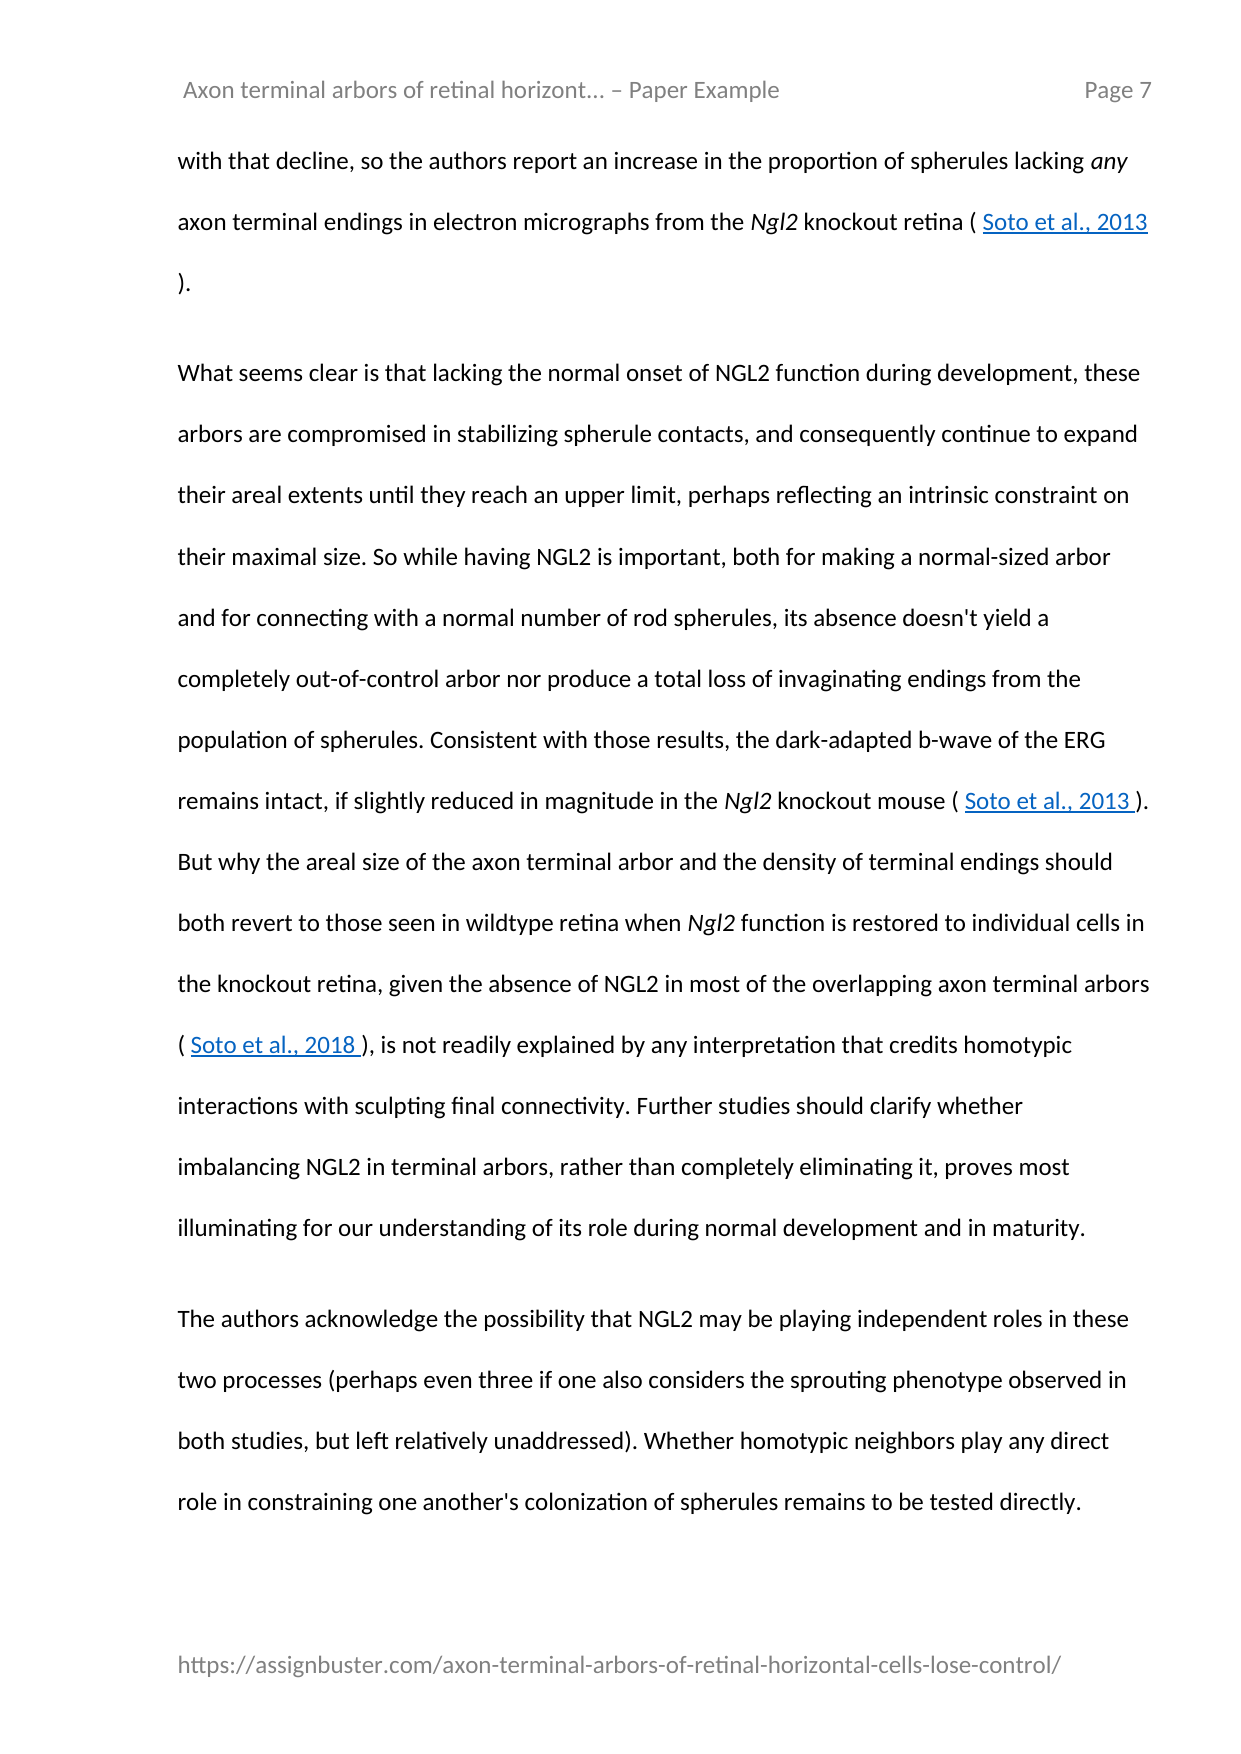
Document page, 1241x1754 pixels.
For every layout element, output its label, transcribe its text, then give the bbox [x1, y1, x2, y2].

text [177, 145, 1152, 298]
text What seems clear is that lacking the normal onset of NGL2 function during development, these arbors are compromised in stabilizing spherule contacts, and consequently continue to expand their areal extents until they reach an upper limit, perhaps reflecting an intrinsic constraint on their maximal size. So while having NGL2 is important, both for making a normal-sized arbor and for connecting with a normal number of rod spherules, its absence doesn't yield a completely out-of-control arbor nor produce a total loss of invaginating endings from the population of spherules. Consistent with those results, the dark-adapted b-wave of the ERG remains intact, if slightly reduced in magnitude in the Ngl2 knockout mouse ( Soto et al., 2013 ). But why the areal size of the axon terminal arbor and the density of terminal endings should both revert to those seen in wildtype retina when Ngl2 function is restored to individual cells in the knockout retina, given the absence of NGL2 in most of the overlapping axon terminal arbors ( Soto et al., 2018 ), is not readily explained by any interpretation that credits homotypic interactions with sculpting final connectivity. Further studies should clarify whether imbalancing NGL2 in terminal arbors, rather than completely eliminating it, proves most illuminating for our understanding of its role during normal development and in maturity. [177, 358, 1152, 1243]
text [177, 1303, 1152, 1516]
